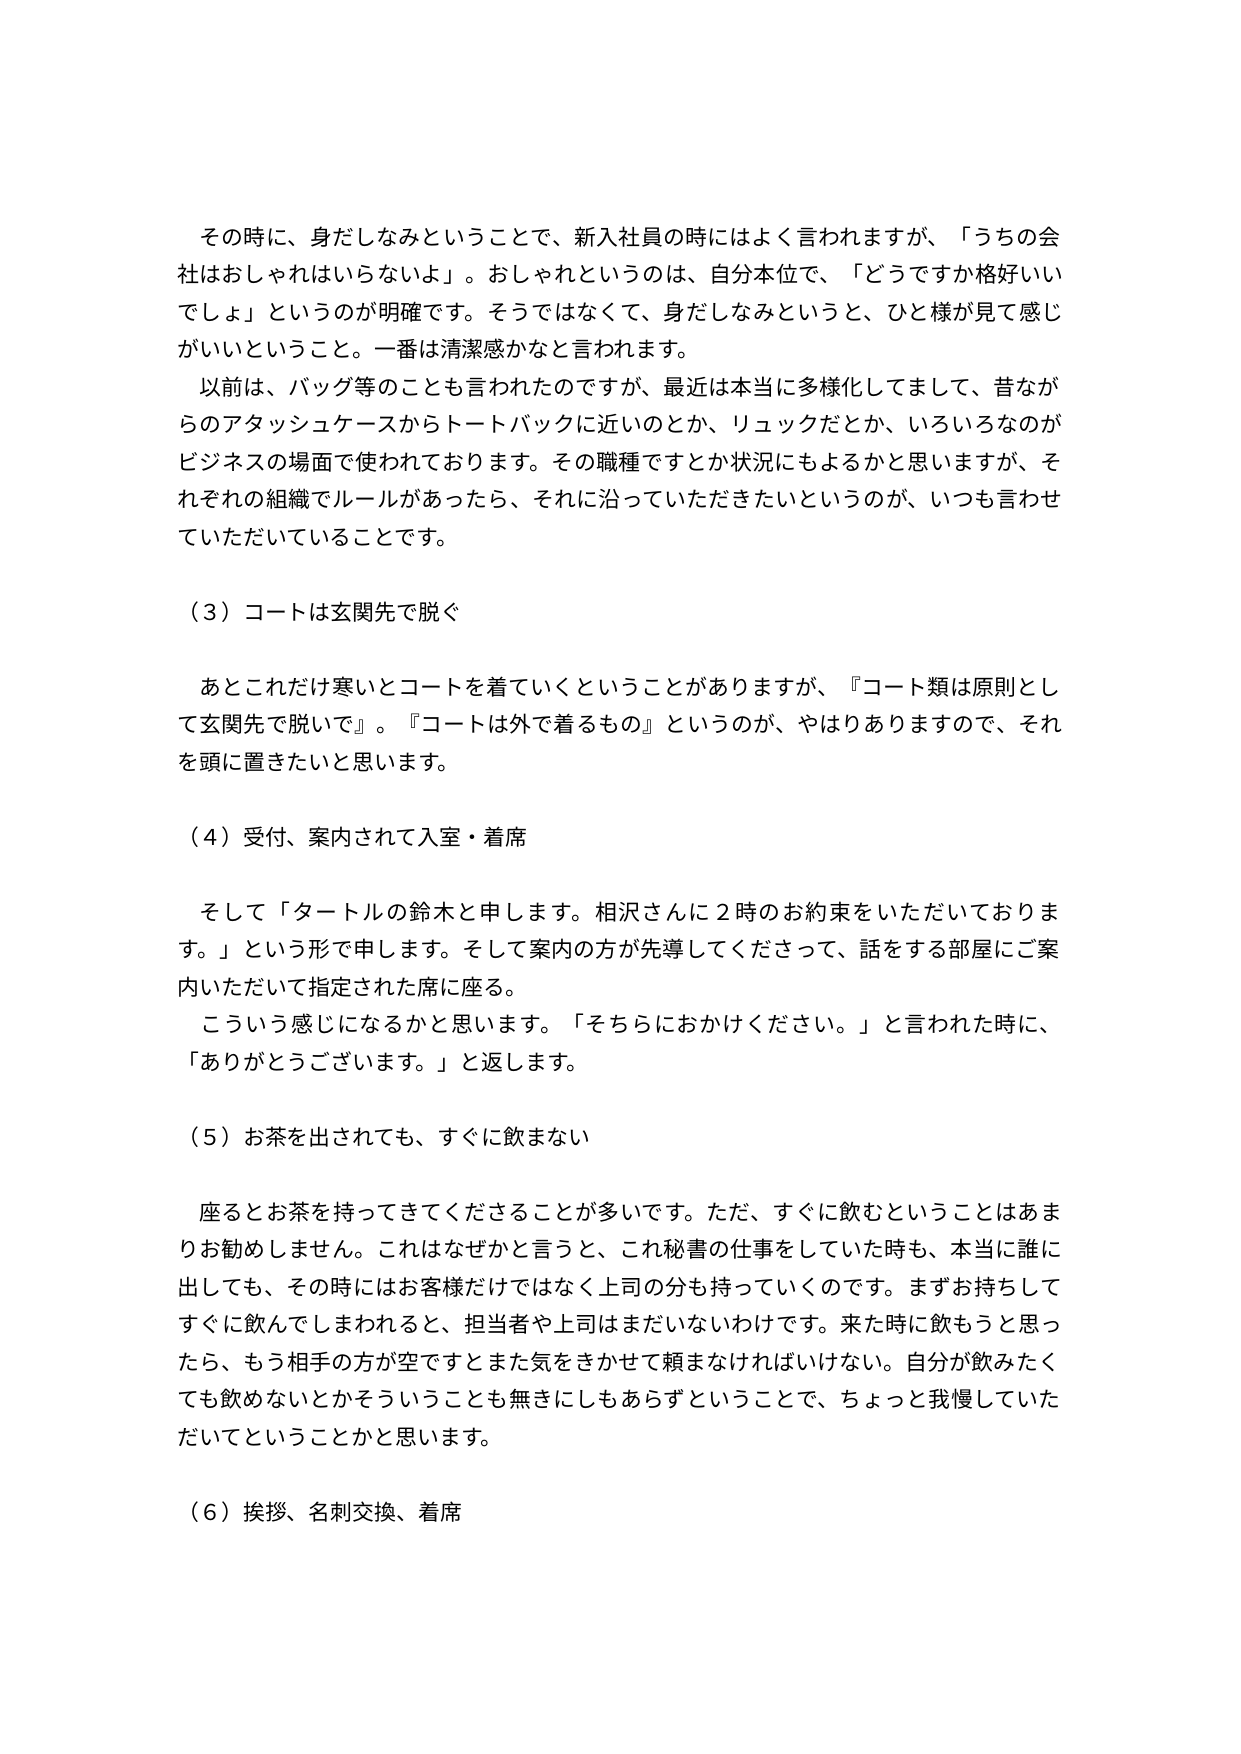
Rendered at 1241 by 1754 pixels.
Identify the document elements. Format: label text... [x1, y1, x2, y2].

text 座るとお茶を持ってきてくださることが多いです。ただ、すぐに飲むということはあまりお勧めしません。これはなぜかと言うと、これ秘書の仕事をしていた時も、本当に誰に出しても、その時にはお客様だけではなく上司の分も持っていくのです。まずお持ちして、すぐに飲んでしまわれると、担当者や上司はまだいないわけです。来た時に飲もうと思ったら、もう相手の方が空ですとまた気をきかせて頼まなければいけない。自分が飲みたくても飲めないとかそういうことも無きにしもあらずということで、ちょっと我慢していただいてということかと思います。 [177, 1192, 1063, 1454]
text 以前は、バッグ等のことも言われたのですが、最近は本当に多様化してまして、昔ながらのアタッシュケースからトートバックに近いのとか、リュックだとか、いろいろなのがビジネスの場面で使われております。その職種ですとか状況にもよるかと思いますが、それぞれの組織でルールがあったら、それに沿っていただきたいというのが、いつも言わせていただいていることです。 [177, 367, 1063, 554]
text その時に、身だしなみということで、新入社員の時にはよく言われますが、「うちの会社はおしゃれはいらないよ」。おしゃれというのは、自分本位で、「どうですか格好いいでしょ」というのが明確です。そうではなくて、身だしなみというと、ひと様が見て感じがいいということ。一番は清潔感かなと言われます。 [177, 217, 1063, 367]
text そして「タートルの鈴木と申します。相沢さんに２時のお約束をいただいております。」という形で申します。そして案内の方が先導してくださって、話をする部屋にご案内いただいて指定された席に座る。 [177, 892, 1063, 1004]
text （５）お茶を出されても、すぐに飲まない [177, 1117, 1063, 1154]
text あとこれだけ寒いとコートを着ていくということがありますが、『コート類は原則として玄関先で脱いで』。『コートは外で着るもの』というのが、やはりありますので、それを頭に置きたいと思います。 [177, 667, 1063, 779]
text （３）コートは玄関先で脱ぐ [177, 592, 1063, 629]
text （６）挨拶、名刺交換、着席 [177, 1492, 1063, 1529]
text こういう感じになるかと思います。「そちらにおかけください。」と言われた時に、「ありがとうございます。」と返します。 [177, 1004, 1063, 1079]
text （４）受付、案内されて入室・着席 [177, 817, 1063, 854]
